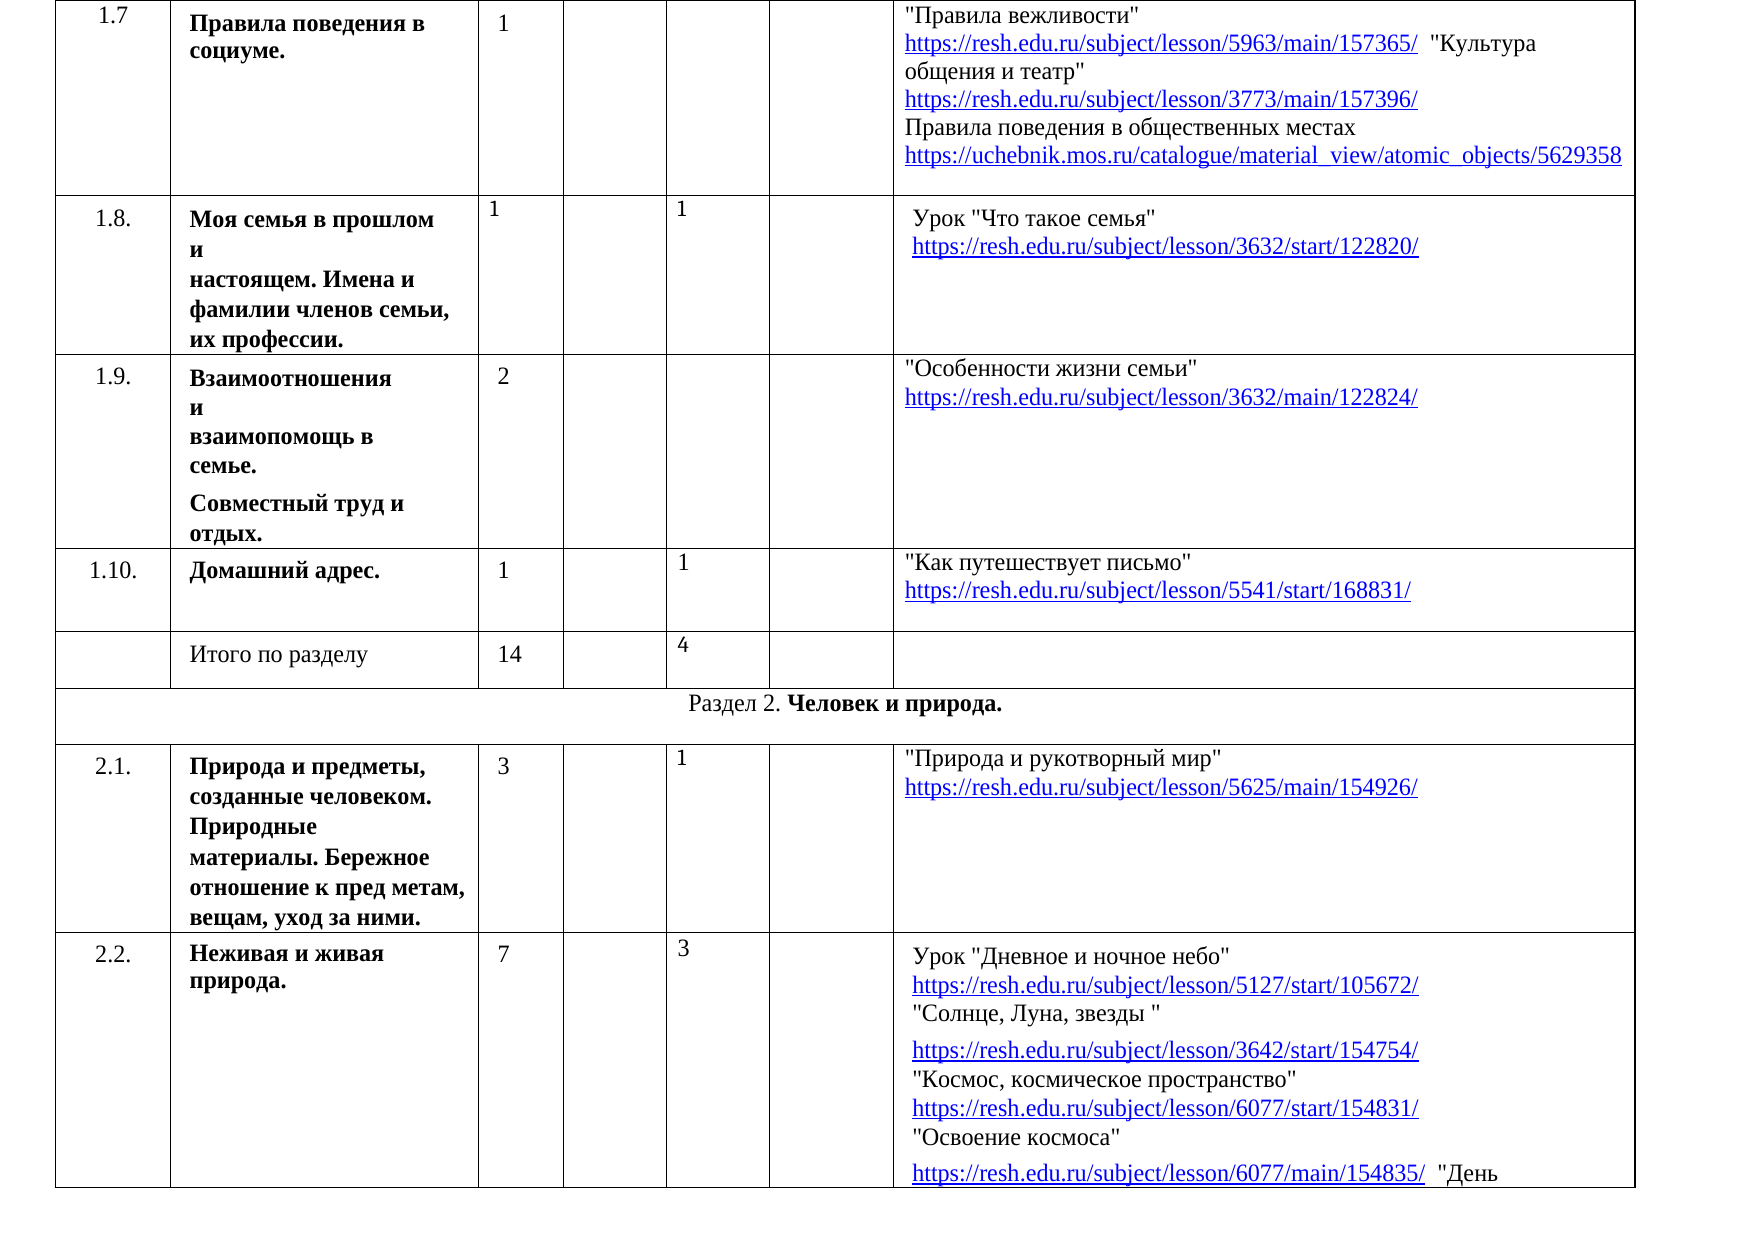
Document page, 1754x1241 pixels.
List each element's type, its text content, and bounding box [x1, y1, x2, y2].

table_cell 2.2. [56, 933, 170, 1187]
table_cell 2 [479, 355, 563, 547]
table_cell "Как путешествует письмо" https://resh.edu.ru/subject/lesson/5541/start/168831/ [894, 549, 1634, 631]
table_cell [770, 196, 893, 354]
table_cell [171, 933, 478, 1187]
table_cell Природа и предметы, созданные человеком. Природные материалы. Бережное отношение к пред метам, вещам, уход за ними. [171, 745, 478, 932]
table_cell 3 [479, 745, 563, 932]
table_cell [56, 632, 170, 688]
table_cell 1 [479, 549, 563, 631]
table_cell [564, 745, 666, 932]
table_cell [770, 745, 893, 932]
table_cell 2.1. [56, 745, 170, 932]
table_cell Моя семья в прошлом и настоящем. Имена и фамилии членов семьи, их профессии. [171, 196, 478, 354]
table_cell [770, 355, 893, 547]
table_cell [564, 549, 666, 631]
table_cell Домашний адрес. [171, 549, 478, 631]
table_cell "Природа и рукотворный мир" https://resh.edu.ru/subject/lesson/5625/main/154926/ [894, 745, 1634, 932]
table_cell [770, 1, 893, 195]
table_cell 3 [667, 933, 769, 1187]
table_cell [667, 355, 769, 547]
table_cell 1.7 [56, 1, 170, 195]
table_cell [894, 933, 1634, 1187]
table_cell Раздел 2. Человек и природа. [56, 689, 1634, 743]
table_cell Правила поведения в социуме. [171, 1, 478, 195]
table_cell 1.10. [56, 549, 170, 631]
table_cell [770, 549, 893, 631]
table_cell "Особенности жизни семьи" https://resh.edu.ru/subject/lesson/3632/main/122824/ [894, 355, 1634, 547]
table_cell 4 [667, 632, 769, 688]
table_cell 1.9. [56, 355, 170, 547]
table_cell 1 [479, 1, 563, 195]
table_cell 1 [667, 196, 769, 354]
table_cell [770, 933, 893, 1187]
table_cell Итого по разделу [171, 632, 478, 688]
table_cell 1 [667, 549, 769, 631]
table_cell [894, 632, 1634, 688]
table_cell [564, 1, 666, 195]
table_cell [564, 355, 666, 547]
table_cell [770, 632, 893, 688]
table_cell [667, 1, 769, 195]
table_cell [564, 196, 666, 354]
table_cell "Правила вежливости" https://resh.edu.ru/subject/lesson/5963/main/157365/ "Культура общения и театр" https://resh.edu.ru/subject/lesson/3773/main/157396/ Правила поведения в общественных местах https://uchebnik.mos.ru/catalogue/material_view/atomic_objects/5629358 [894, 1, 1634, 195]
table_cell [564, 632, 666, 688]
table_cell 7 [479, 933, 563, 1187]
table_cell 1 [479, 196, 563, 354]
table_cell Взаимоотношения и взаимопомощь в семье. Совместный труд и отдых. [171, 355, 478, 547]
table_cell 1 [667, 745, 769, 932]
table_cell Урок "Что такое семья" https://resh.edu.ru/subject/lesson/3632/start/122820/ [894, 196, 1634, 354]
table_cell [564, 933, 666, 1187]
table_cell 14 [479, 632, 563, 688]
table_cell 1.8. [56, 196, 170, 354]
